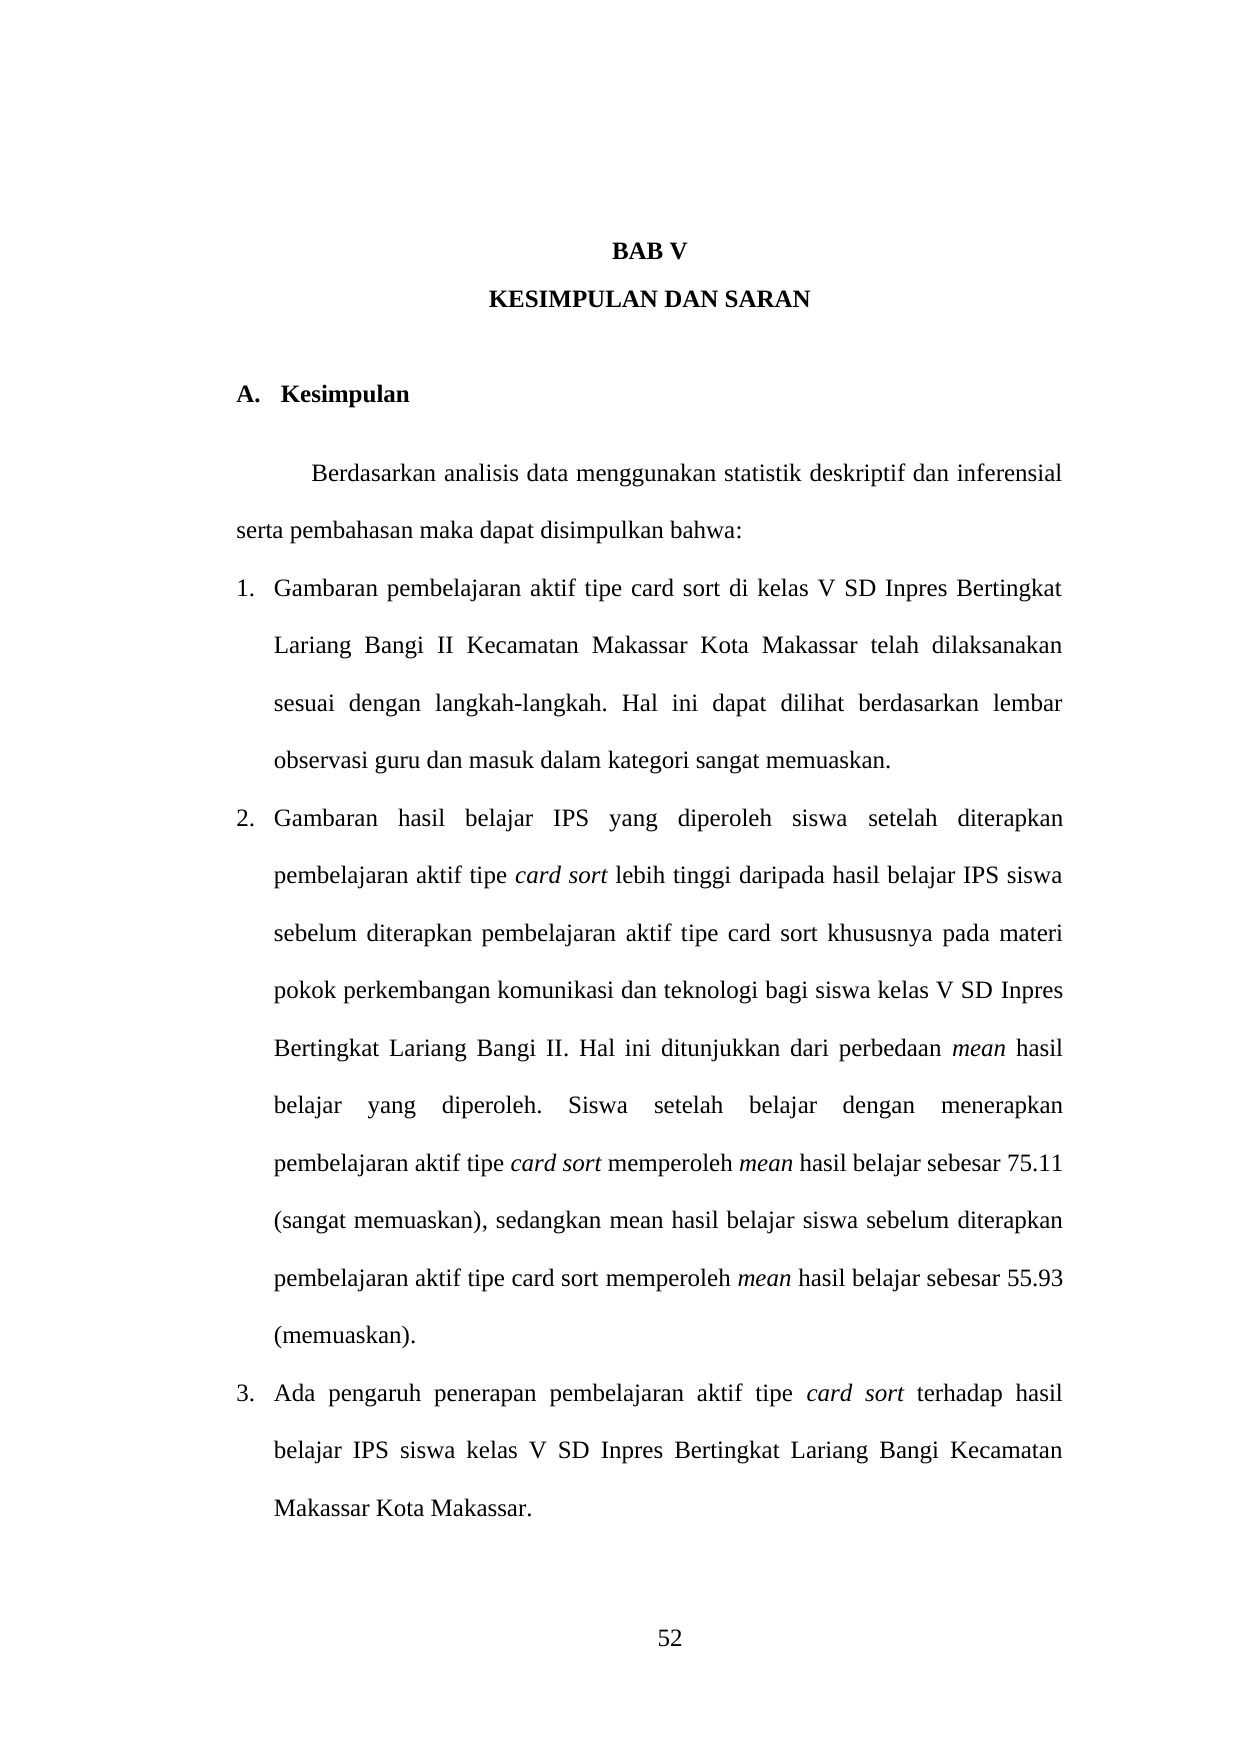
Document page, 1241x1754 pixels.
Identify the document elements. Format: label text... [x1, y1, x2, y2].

text Berdasarkan analisis data menggunakan statistik deskriptif dan inferensial serta pembahasan maka dapat disimpulkan bahwa: [236, 458, 1063, 544]
text BAB V [236, 236, 1063, 265]
list Ada pengaruh penerapan pembelajaran aktif tipe card sort terhadap hasil belajar IPS siswa kelas V SD Inpres Bertingkat Lariang Bangi Kecamatan Makassar Kota Makassar. [236, 1378, 1063, 1522]
list Gambaran hasil belajar IPS yang diperoleh siswa setelah diterapkan pembelajaran aktif tipe card sort lebih tinggi daripada hasil belajar IPS siswa sebelum diterapkan pembelajaran aktif tipe card sort khususnya pada materi pokok perkembangan komunikasi dan teknologi bagi siswa kelas V SD Inpres Bertingkat Lariang Bangi II. Hal ini ditunjukkan dari perbedaan mean hasil belajar yang diperoleh. Siswa setelah belajar dengan menerapkan pembelajaran aktif tipe card sort memperoleh mean hasil belajar sebesar 75.11 (sangat memuaskan), sedangkan mean hasil belajar siswa sebelum diterapkan pembelajaran aktif tipe card sort memperoleh mean hasil belajar sebesar 55.93 (memuaskan). [236, 803, 1063, 1349]
list Gambaran pembelajaran aktif tipe card sort di kelas V SD Inpres Bertingkat Lariang Bangi II Kecamatan Makassar Kota Makassar telah dilaksanakan sesuai dengan langkah-langkah. Hal ini dapat dilihat berdasarkan lembar observasi guru dan masuk dalam kategori sangat memuaskan. [236, 573, 1063, 774]
text KESIMPULAN DAN SARAN [236, 284, 1063, 313]
list Kesimpulan [236, 379, 1063, 408]
